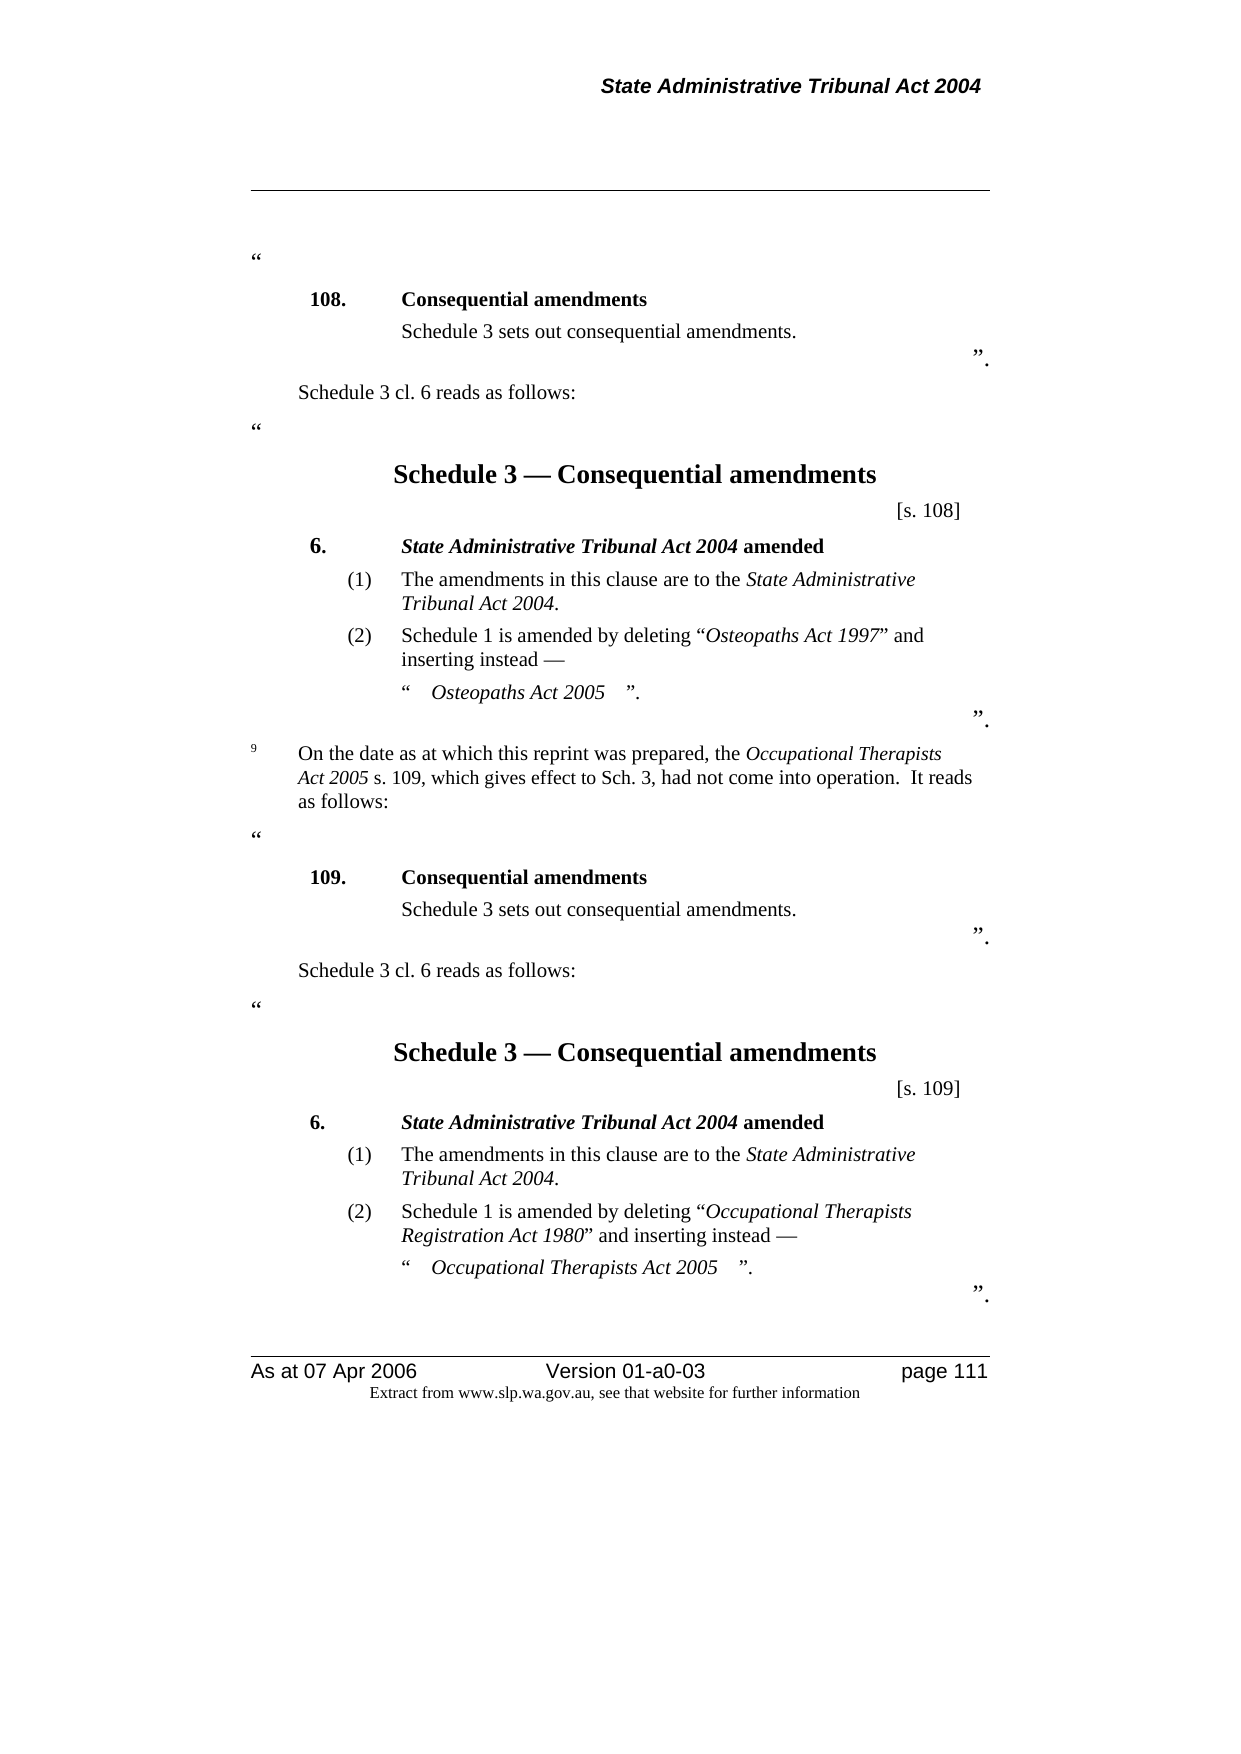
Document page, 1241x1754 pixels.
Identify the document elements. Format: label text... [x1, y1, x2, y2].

text “ [251, 247, 990, 276]
subtitle 6. State Administrative Tribunal Act 2004 amended [309, 1110, 960, 1134]
text 9 On the date as at which this reprint was prepared, the Occupational Therapists Act 2005 s. 109, which gives effect to Sch. 3, had not come into operation. It reads as follows: [251, 741, 990, 813]
text ”. [251, 704, 990, 732]
text [s. 109] [309, 1075, 960, 1099]
subtitle 6. State Administrative Tribunal Act 2004 amended [309, 532, 960, 558]
text “ [251, 995, 990, 1023]
text “ Osteopaths Act 2005 ”. [312, 679, 960, 704]
text ”. [251, 343, 990, 372]
subtitle Schedule 3 — Consequential amendments [309, 1036, 960, 1067]
text (2) Schedule 1 is amended by deleting “Osteopaths Act 1997” and inserting instead — [312, 623, 960, 671]
text “ [251, 825, 990, 854]
text Schedule 3 sets out consequential amendments. [312, 897, 960, 921]
text (1) The amendments in this clause are to the State Administrative Tribunal Act 2004. [312, 1142, 960, 1190]
text Schedule 3 sets out consequential amendments. [312, 319, 960, 343]
text (2) Schedule 1 is amended by deleting “Occupational Therapists Registration Act 1980” and inserting instead — [312, 1199, 960, 1247]
text “ Occupational Therapists Act 2005 ”. [312, 1255, 960, 1279]
subtitle Schedule 3 — Consequential amendments [309, 458, 960, 489]
text ”. [251, 921, 990, 950]
text Schedule 3 cl. 6 reads as follows: [251, 958, 990, 982]
text (1) The amendments in this clause are to the State Administrative Tribunal Act 2004. [312, 567, 960, 615]
text Schedule 3 cl. 6 reads as follows: [251, 380, 990, 404]
subtitle 109. Consequential amendments [309, 864, 960, 889]
text [s. 108] [309, 497, 960, 522]
text “ [251, 417, 990, 446]
subtitle 108. Consequential amendments [309, 287, 960, 311]
text ”. [251, 1279, 990, 1308]
